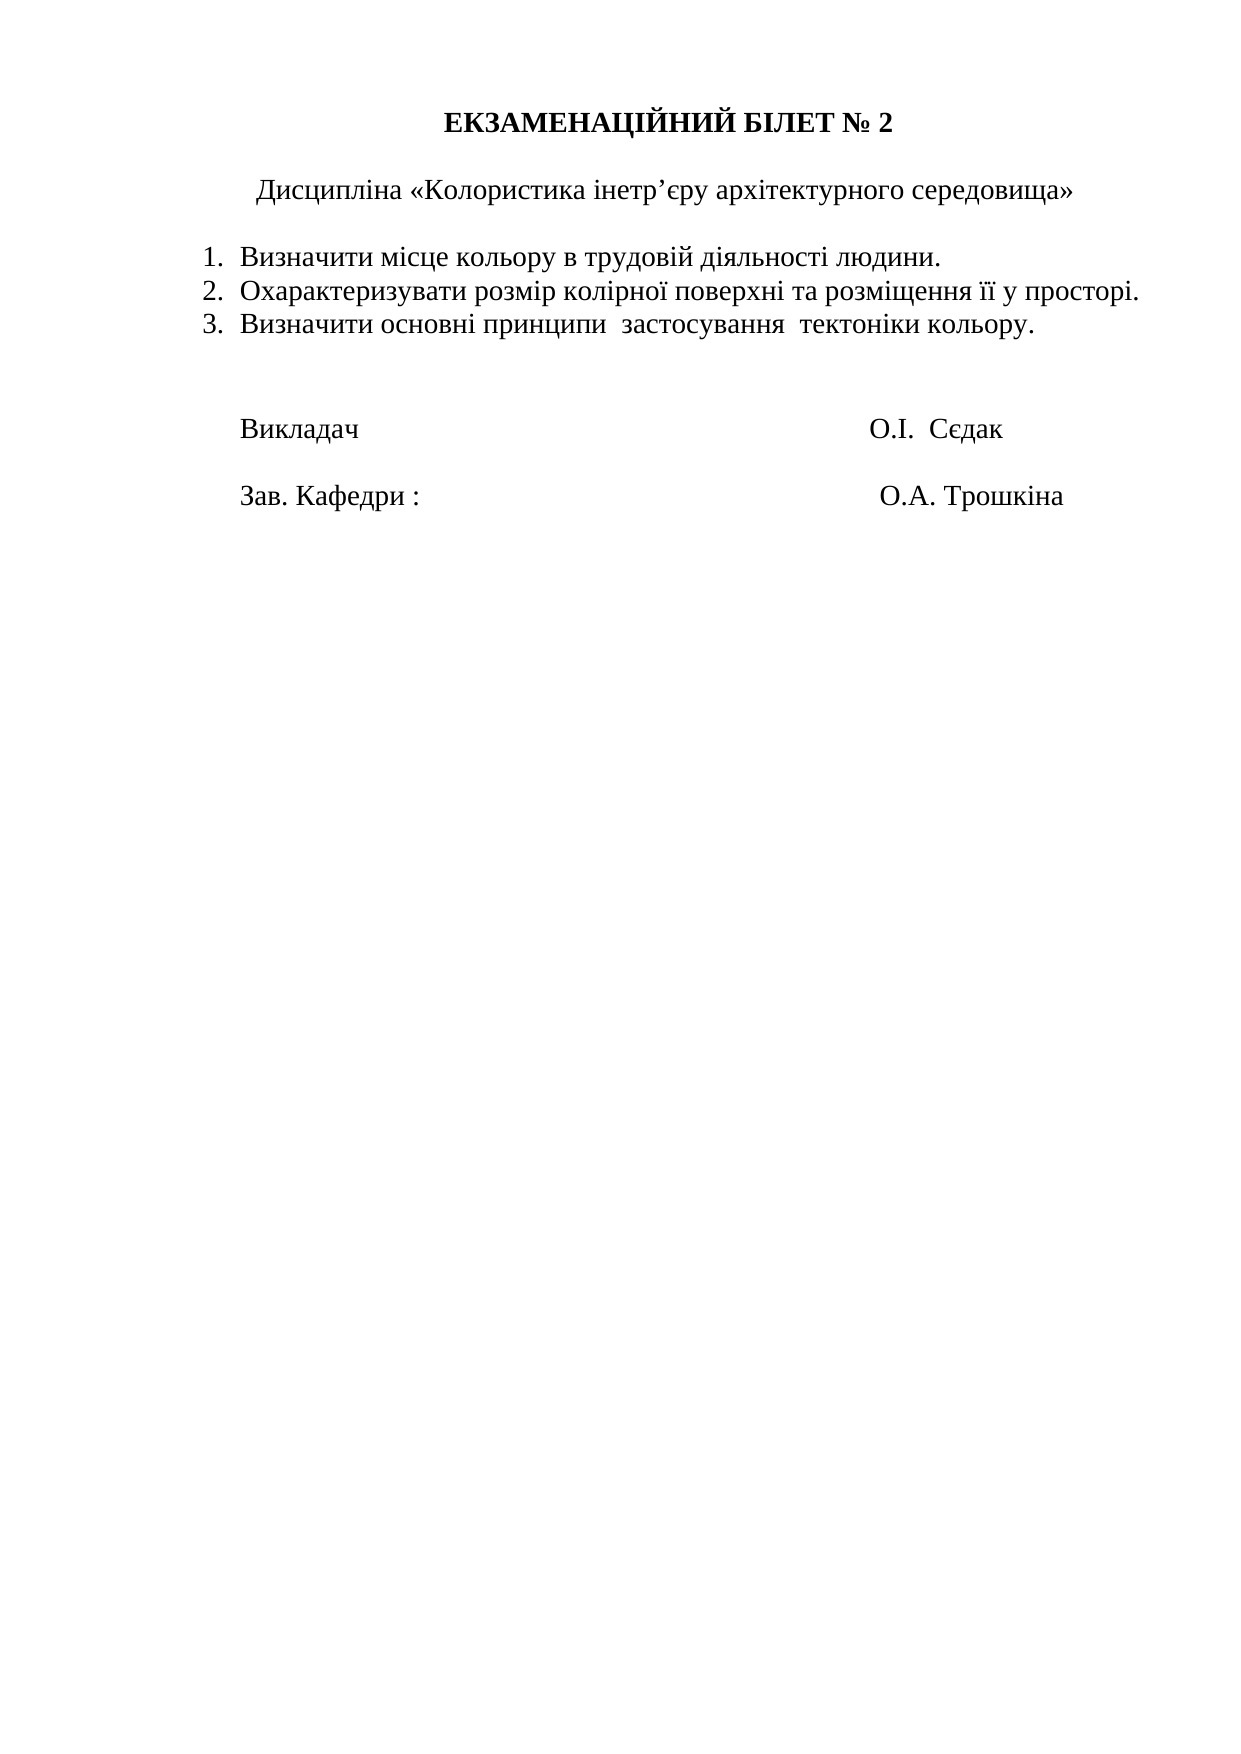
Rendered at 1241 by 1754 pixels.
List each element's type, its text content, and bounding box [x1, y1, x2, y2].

list Визначити місце кольору в трудовій діяльності людини. [202, 239, 1165, 273]
list Викладач О.І. Сєдак [239, 411, 1165, 445]
text ЕКЗАМЕНАЦІЙНИЙ БІЛЕТ № 2 [444, 105, 1165, 139]
list Охарактеризувати розмір колірної поверхні та розміщення її у просторі. [202, 273, 1165, 307]
text Дисципліна «Колористика інетр’єру архітектурного середовища» [164, 172, 1165, 206]
list Зав. Кафедри : О.А. Трошкіна [239, 478, 1165, 512]
list Визначити основні принципи застосування тектоніки кольору. [202, 307, 1165, 340]
